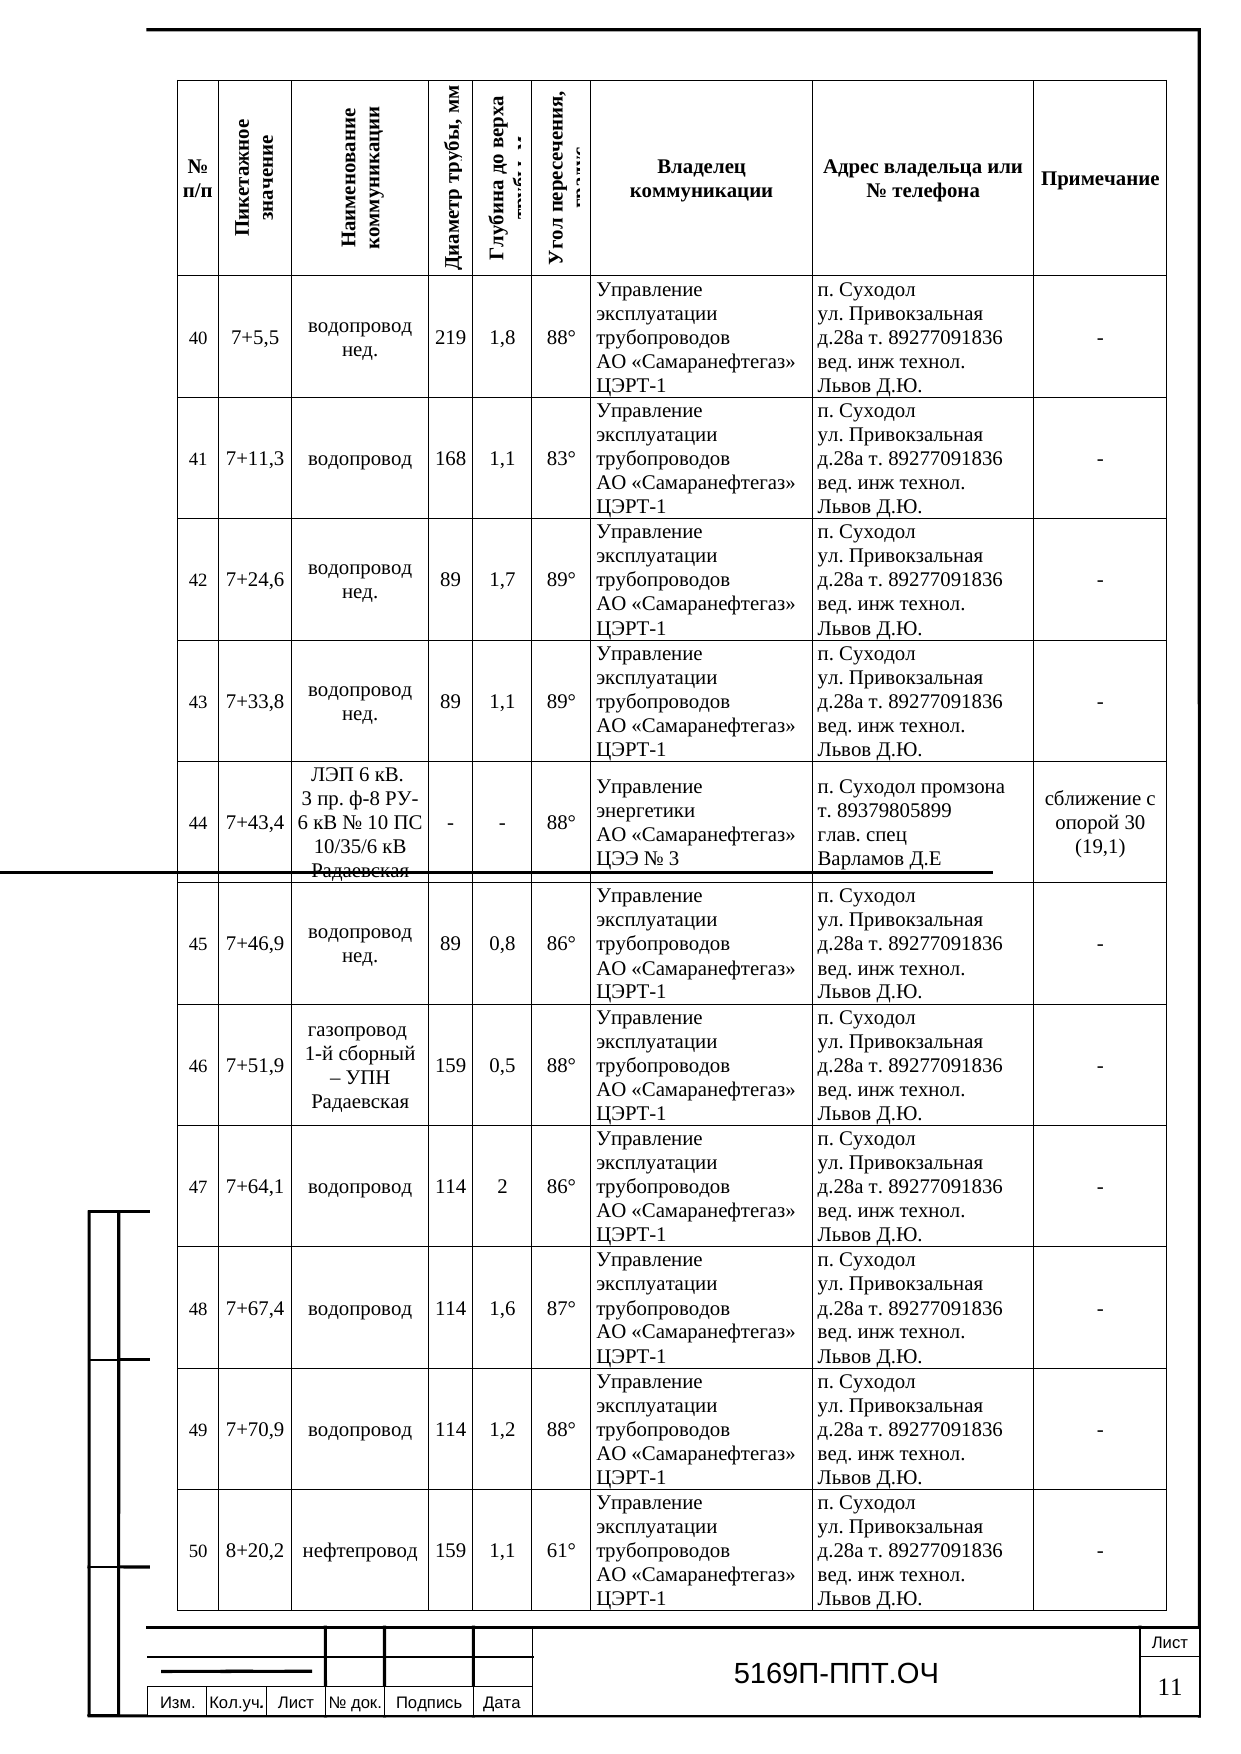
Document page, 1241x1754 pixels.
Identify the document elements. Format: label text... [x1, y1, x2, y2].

table_header Угол пересечения, градус [532, 81, 590, 275]
table_cell - [1034, 1126, 1166, 1246]
table_cell - [473, 762, 531, 882]
table_cell 86° [532, 883, 590, 1003]
table_cell п. Суходол ул. Привокзальная д.28а т. 89277091836 вед. инж технол. Львов Д.Ю. [813, 1490, 1033, 1610]
table_cell 7+43,4 [219, 762, 291, 882]
table_cell водопровод [292, 398, 428, 518]
table_cell 7+11,3 [219, 398, 291, 518]
table_cell 89° [532, 519, 590, 639]
table_cell [178, 276, 218, 397]
table_header Пикетажное значение пересечения ПК+ [219, 81, 291, 275]
table_cell газопровод 1-й сборный – УПН Радаевская [292, 1005, 428, 1125]
table_cell 7+70,9 [219, 1369, 291, 1489]
table_header Диаметр трубы, мм [429, 81, 472, 275]
table_cell п. Суходол ул. Привокзальная д.28а т. 89277091836 вед. инж технол. Львов Д.Ю. [813, 276, 1033, 397]
table_cell - [1034, 519, 1166, 639]
table_cell п. Суходол ул. Привокзальная д.28а т. 89277091836 вед. инж технол. Львов Д.Ю. [813, 1126, 1033, 1246]
table_header Адрес владельца или № телефона [813, 81, 1033, 275]
table_cell [178, 762, 218, 882]
table_header Владелец коммуникации [591, 81, 812, 275]
table_cell 114 [429, 1369, 472, 1489]
table_cell п. Суходол ул. Привокзальная д.28а т. 89277091836 вед. инж технол. Львов Д.Ю. [813, 641, 1033, 761]
table_cell Управление эксплуатации трубопроводов АО «Самаранефтегаз» ЦЭРТ-1 [591, 1490, 812, 1610]
table_cell водопровод нед. [292, 641, 428, 761]
table_cell 7+67,4 [219, 1247, 291, 1368]
table_header Примечание [1034, 81, 1166, 275]
table_cell Управление эксплуатации трубопроводов АО «Самаранефтегаз» ЦЭРТ-1 [591, 1005, 812, 1125]
table_cell 114 [429, 1126, 472, 1246]
table_cell 1,1 [473, 1490, 531, 1610]
table_cell водопровод нед. [292, 883, 428, 1003]
table_cell Управление эксплуатации трубопроводов АО «Самаранефтегаз» ЦЭРТ-1 [591, 641, 812, 761]
table_cell 114 [429, 1247, 472, 1368]
table_cell 8+20,2 [219, 1490, 291, 1610]
table_cell 89 [429, 641, 472, 761]
table_cell 7+51,9 [219, 1005, 291, 1125]
table_cell 83° [532, 398, 590, 518]
table_cell нефтепровод [292, 1490, 428, 1610]
table_cell п. Суходол ул. Привокзальная д.28а т. 89277091836 вед. инж технол. Львов Д.Ю. [813, 398, 1033, 518]
table_cell 89° [532, 641, 590, 761]
table_cell - [1034, 883, 1166, 1003]
table_cell 7+33,8 [219, 641, 291, 761]
table_cell Управление энергетики АО «Самаранефтегаз» ЦЭЭ № 3 [591, 762, 812, 882]
table_cell водопровод нед. [292, 519, 428, 639]
table_cell Управление эксплуатации трубопроводов АО «Самаранефтегаз» ЦЭРТ-1 [591, 519, 812, 639]
table_cell [178, 398, 218, 518]
table_cell 88° [532, 276, 590, 397]
table_cell водопровод [292, 1369, 428, 1489]
table_cell 87° [532, 1247, 590, 1368]
table_cell 86° [532, 1126, 590, 1246]
table_cell [178, 1247, 218, 1368]
table_cell п. Суходол ул. Привокзальная д.28а т. 89277091836 вед. инж технол. Львов Д.Ю. [813, 883, 1033, 1003]
table_cell 7+5,5 [219, 276, 291, 397]
table_cell п. Суходол промзона т. 89379805899 глав. спец Варламов Д.Е [813, 762, 1033, 882]
table_cell - [1034, 398, 1166, 518]
table_cell 2 [473, 1126, 531, 1246]
table_cell 7+64,1 [219, 1126, 291, 1246]
table_cell 1,6 [473, 1247, 531, 1368]
table_cell [178, 1490, 218, 1610]
table_header Наименование коммуникации [292, 81, 428, 275]
table_cell п. Суходол ул. Привокзальная д.28а т. 89277091836 вед. инж технол. Львов Д.Ю. [813, 1247, 1033, 1368]
table_cell п. Суходол ул. Привокзальная д.28а т. 89277091836 вед. инж технол. Львов Д.Ю. [813, 519, 1033, 639]
table_cell 1,8 [473, 276, 531, 397]
table_cell ЛЭП 6 кВ. 3 пр. ф-8 РУ-6 кВ № 10 ПС 10/35/6 кВ Радаевская [292, 762, 428, 882]
table_cell [178, 1005, 218, 1125]
table_cell 7+46,9 [219, 883, 291, 1003]
table_cell сближение с опорой 30 (19,1) [1034, 762, 1166, 882]
table_cell п. Суходол ул. Привокзальная д.28а т. 89277091836 вед. инж технол. Львов Д.Ю. [813, 1005, 1033, 1125]
table_cell водопровод нед. [292, 276, 428, 397]
table_cell 0,8 [473, 883, 531, 1003]
table_cell 88° [532, 762, 590, 882]
table_cell 0,5 [473, 1005, 531, 1125]
table_cell [178, 641, 218, 761]
table_cell - [1034, 641, 1166, 761]
table_cell [178, 1369, 218, 1489]
table_cell п. Суходол ул. Привокзальная д.28а т. 89277091836 вед. инж технол. Львов Д.Ю. [813, 1369, 1033, 1489]
table_cell - [1034, 1247, 1166, 1368]
table_cell 89 [429, 519, 472, 639]
table_cell 159 [429, 1005, 472, 1125]
table_cell [178, 883, 218, 1003]
table_header № п/п [178, 81, 218, 275]
table_cell водопровод [292, 1126, 428, 1246]
table_cell [178, 519, 218, 639]
table_cell 159 [429, 1490, 472, 1610]
table_cell 88° [532, 1005, 590, 1125]
table_cell 168 [429, 398, 472, 518]
table_cell Управление эксплуатации трубопроводов АО «Самаранефтегаз» ЦЭРТ-1 [591, 1369, 812, 1489]
table_cell - [1034, 276, 1166, 397]
table_cell 1,7 [473, 519, 531, 639]
table_cell 1,1 [473, 398, 531, 518]
table_cell 1,2 [473, 1369, 531, 1489]
table_cell [178, 1126, 218, 1246]
table_cell - [1034, 1490, 1166, 1610]
table_cell - [429, 762, 472, 882]
table_cell Управление эксплуатации трубопроводов АО «Самаранефтегаз» ЦЭРТ-1 [591, 398, 812, 518]
table_cell - [1034, 1005, 1166, 1125]
table_cell 7+24,6 [219, 519, 291, 639]
table_cell - [1034, 1369, 1166, 1489]
table_cell Управление эксплуатации трубопроводов АО «Самаранефтегаз» ЦЭРТ-1 [591, 276, 812, 397]
table_cell водопровод [292, 1247, 428, 1368]
table_cell 219 [429, 276, 472, 397]
table_header Глубина до верха трубы, м [473, 81, 531, 275]
table_cell 1,1 [473, 641, 531, 761]
table_cell Управление эксплуатации трубопроводов АО «Самаранефтегаз» ЦЭРТ-1 [591, 1247, 812, 1368]
table_cell 89 [429, 883, 472, 1003]
table_cell 61° [532, 1490, 590, 1610]
table_cell Управление эксплуатации трубопроводов АО «Самаранефтегаз» ЦЭРТ-1 [591, 883, 812, 1003]
table_cell 88° [532, 1369, 590, 1489]
table_cell Управление эксплуатации трубопроводов АО «Самаранефтегаз» ЦЭРТ-1 [591, 1126, 812, 1246]
